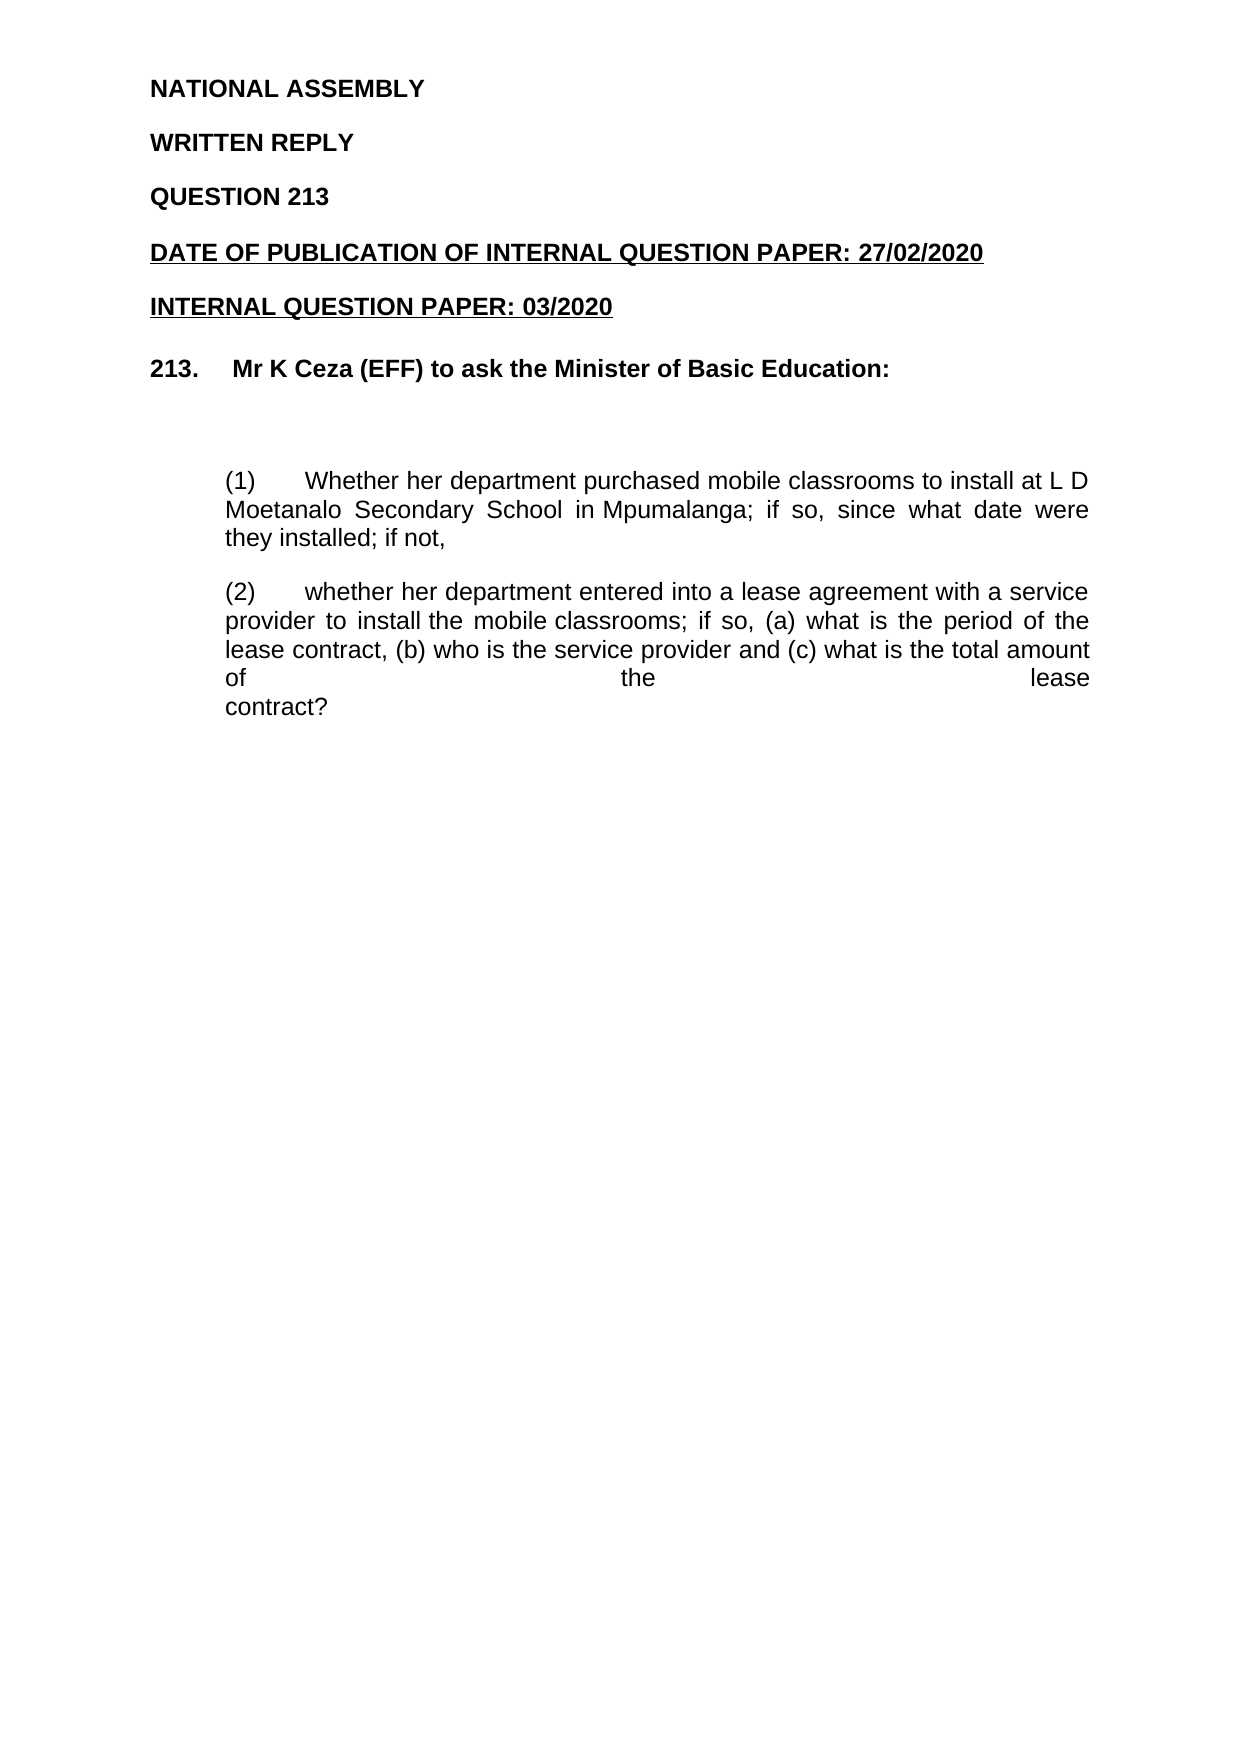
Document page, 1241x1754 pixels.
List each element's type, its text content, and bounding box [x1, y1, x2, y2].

text INTERNAL QUESTION PAPER: 03/2020 [150, 292, 1090, 321]
text (2) whether her department entered into a lease agreement with a service provider to install the mobile classrooms; if so, (a) what is the period of the lease contract, (b) who is the service provider and (c) what is the total amount of the lease contract? [225, 577, 1090, 721]
text 213. Mr K Ceza (EFF) to ask the Minister of Basic Education: [150, 354, 1090, 383]
text DATE OF PUBLICATION OF INTERNAL QUESTION PAPER: 27/02/2020 [150, 238, 1090, 267]
text (1) Whether her department purchased mobile classrooms to install at L D Moetanalo Secondary School in Mpumalanga; if so, since what date were they installed; if not, [225, 466, 1090, 552]
